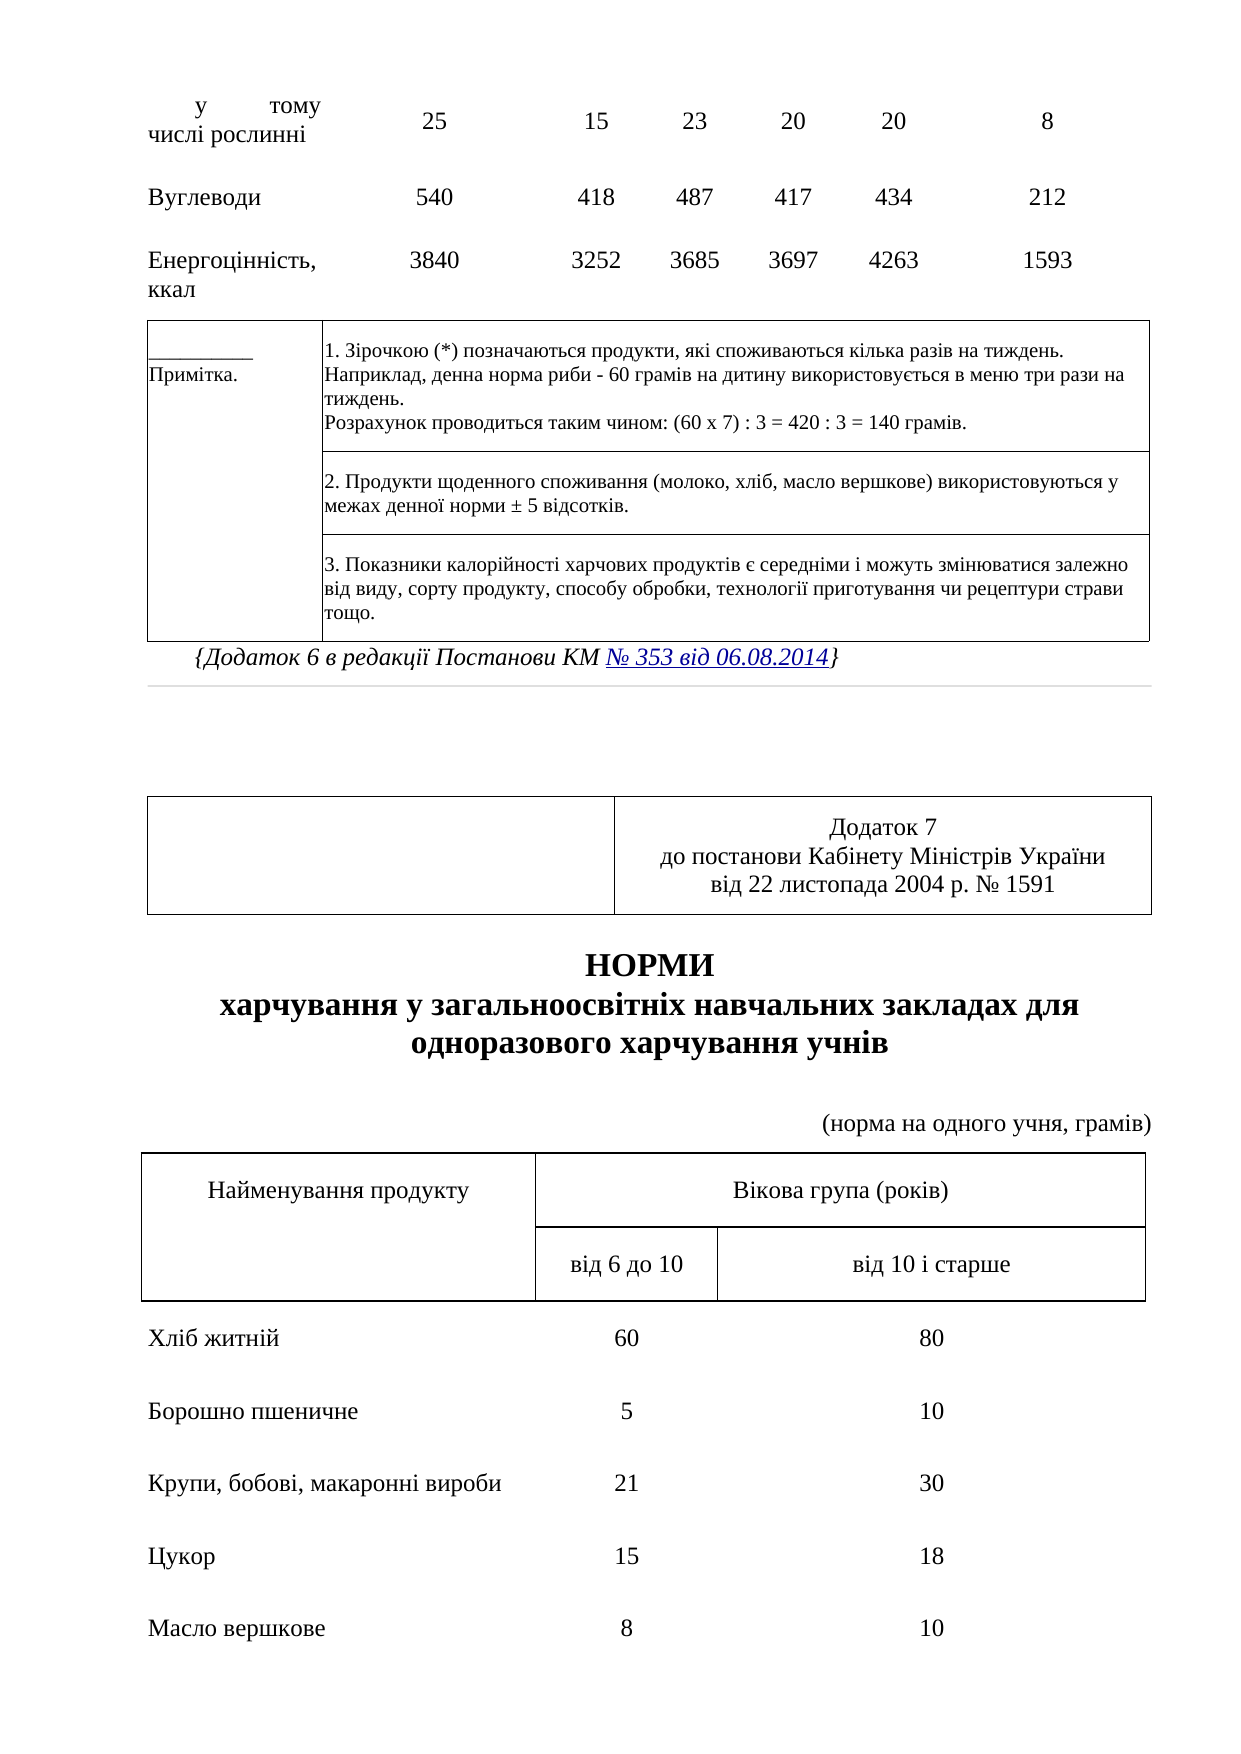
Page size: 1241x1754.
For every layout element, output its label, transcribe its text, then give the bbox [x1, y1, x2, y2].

table_cell 18 [718, 1519, 1145, 1592]
text {Додаток 6 в редакції Постанови КМ № 353 від 06.08.2014} [148, 642, 1152, 670]
table_cell Масло вершкове [141, 1592, 536, 1664]
table_cell Борошно пшеничне [141, 1374, 536, 1447]
table_cell 3. Показники калорійності харчових продуктів є середніми і можуть змінюватися залежно від виду, сорту продукту, способу обробки, технології приготування чи рецептури страви тощо. [323, 535, 1149, 641]
table_header Додаток 7 до постанови Кабінету Міністрів України від 22 листопада 2004 р. № 1591 [615, 797, 1151, 914]
table_header Вікова група (років) [536, 1154, 1145, 1226]
table_cell 487 [646, 165, 743, 228]
table_cell 5 [536, 1374, 718, 1447]
table_cell Енергоцінність, ккал [146, 228, 322, 320]
table_cell 60 [536, 1302, 718, 1374]
table_cell 3685 [646, 228, 743, 320]
table_header [148, 797, 614, 914]
table_cell 417 [743, 165, 843, 228]
table_cell 2. Продукти щоденного споживання (молоко, хліб, масло вершкове) використовуються у межах денної норми ± 5 відсотків. [323, 452, 1149, 534]
table_cell 20 [843, 89, 944, 165]
table_cell Цукор [141, 1519, 536, 1592]
text НОРМИ харчування у загальноосвітніх навчальних закладах для одноразового харчування учнів [194, 946, 1105, 1061]
table_cell 23 [646, 89, 743, 165]
table_cell Хліб житній [141, 1302, 536, 1374]
table_cell 80 [718, 1302, 1145, 1374]
table_cell 418 [546, 165, 646, 228]
table_cell 434 [843, 165, 944, 228]
table_cell 3252 [546, 228, 646, 320]
table_header Найменування продукту [142, 1154, 535, 1300]
table_cell 15 [536, 1519, 718, 1592]
table_cell 30 [718, 1447, 1145, 1519]
table_cell від 10 і старше [718, 1228, 1145, 1300]
table_cell 15 [546, 89, 646, 165]
table_cell у тому числі рослинні [146, 89, 322, 165]
table_cell 21 [536, 1447, 718, 1519]
table_cell 1. Зірочкою (*) позначаються продукти, які споживаються кілька разів на тиждень. Наприклад, денна норма риби - 60 грамів на дитину використовується в меню три рази на тиждень. Розрахунок проводиться таким чином: (60 х 7) : 3 = 420 : 3 = 140 грамів. [323, 321, 1149, 451]
table_cell 10 [718, 1592, 1145, 1664]
table_cell 212 [944, 165, 1150, 228]
table_cell 1593 [944, 228, 1150, 320]
table_cell 3697 [743, 228, 843, 320]
table_cell 540 [323, 165, 546, 228]
table_cell 25 [323, 89, 546, 165]
table_cell 8 [944, 89, 1150, 165]
table_cell 20 [743, 89, 843, 165]
table_cell 4263 [843, 228, 944, 320]
table_cell 3840 [323, 228, 546, 320]
table_cell 8 [536, 1592, 718, 1664]
text (норма на одного учня, грамів) [148, 1108, 1152, 1136]
table_cell від 6 до 10 [536, 1228, 717, 1300]
table_cell Вуглеводи [146, 165, 322, 228]
table_cell 10 [718, 1374, 1145, 1447]
table_cell __________ Примітка. [148, 321, 322, 641]
table_cell Крупи, бобові, макаронні вироби [141, 1447, 536, 1519]
